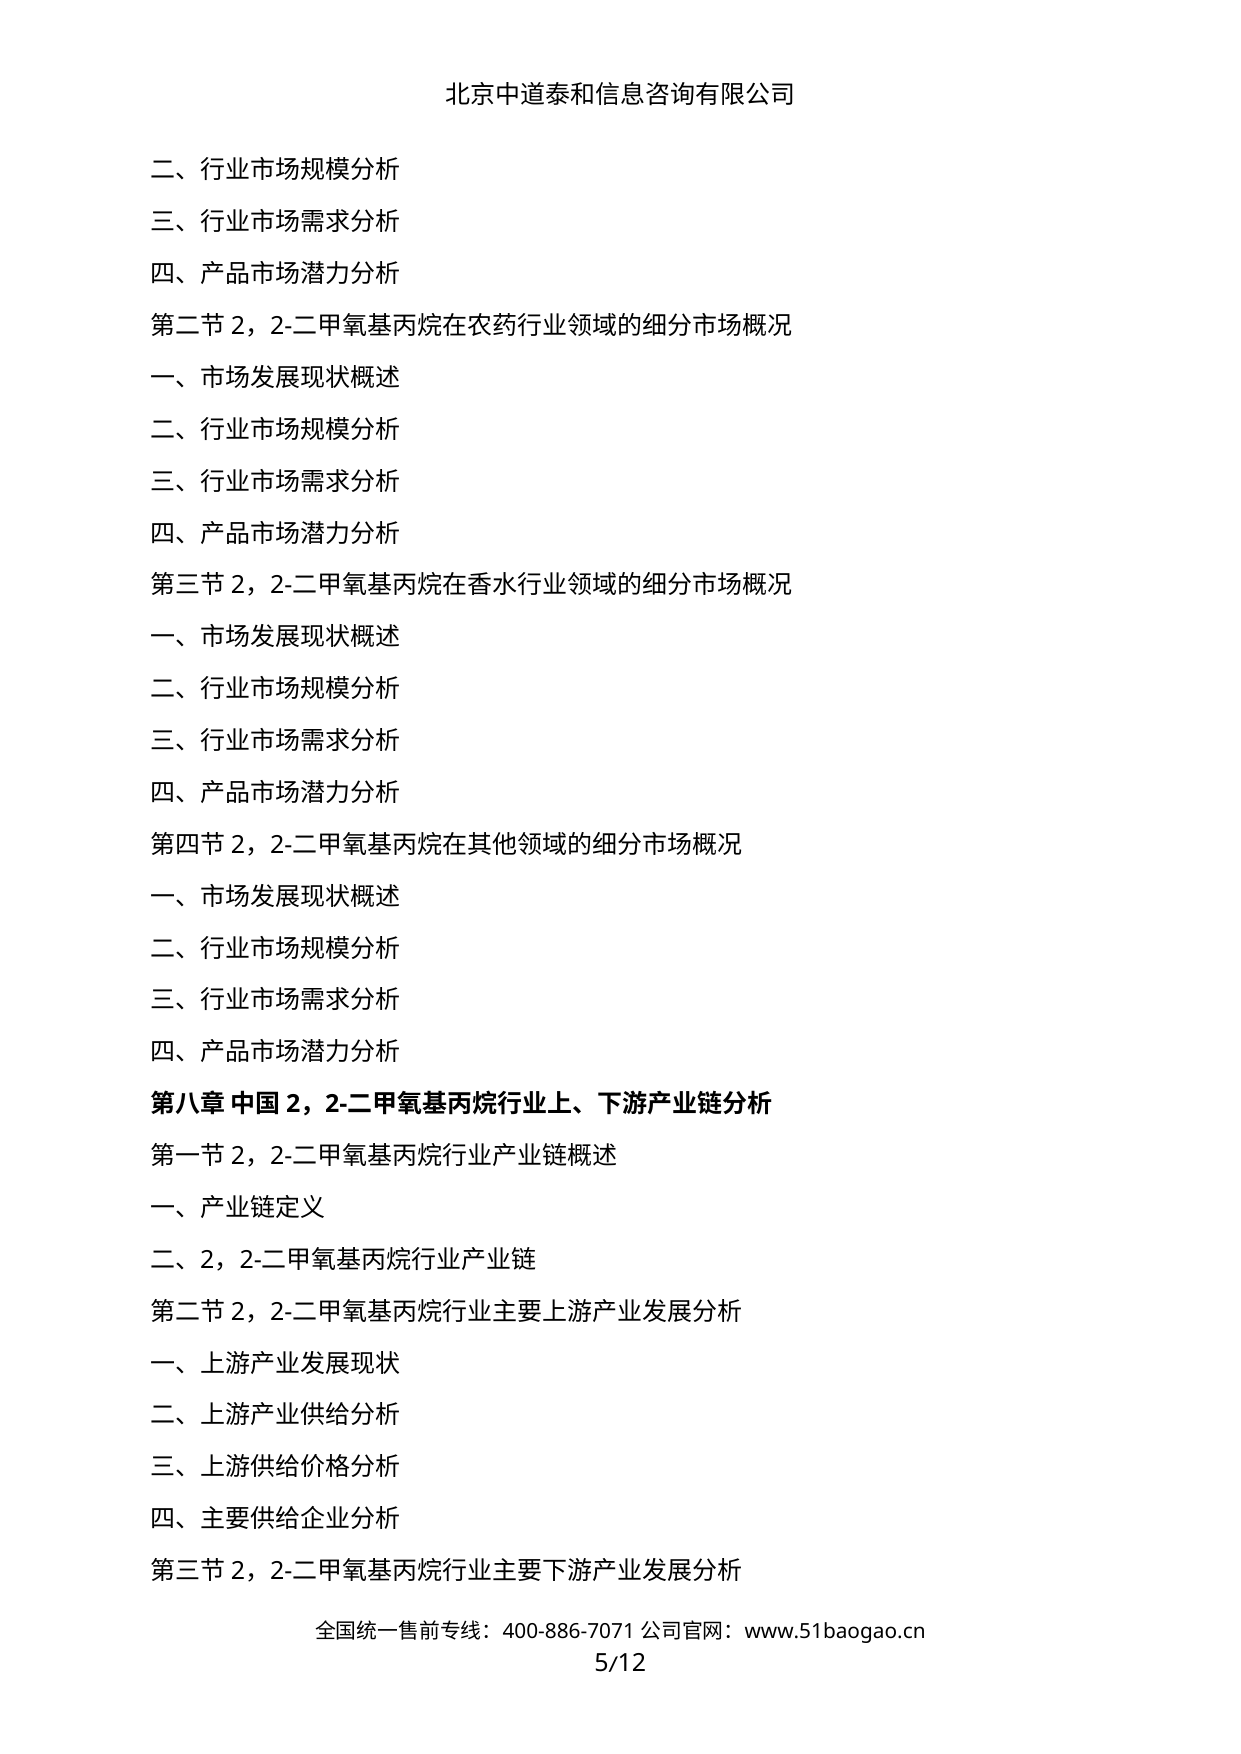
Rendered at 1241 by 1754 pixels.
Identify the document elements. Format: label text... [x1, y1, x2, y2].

text 三、行业市场需求分析 [150, 461, 1090, 497]
text 第二节 2，2-二甲氧基丙烷行业主要上游产业发展分析 [150, 1291, 1090, 1327]
text 第三节 2，2-二甲氧基丙烷在香水行业领域的细分市场概况 [150, 565, 1090, 601]
text 四、产品市场潜力分析 [150, 1032, 1090, 1068]
text 第三节 2，2-二甲氧基丙烷行业主要下游产业发展分析 [150, 1551, 1090, 1587]
text 三、行业市场需求分析 [150, 980, 1090, 1016]
text 第二节 2，2-二甲氧基丙烷在农药行业领域的细分市场概况 [150, 306, 1090, 342]
text 二、行业市场规模分析 [150, 409, 1090, 446]
text 一、市场发展现状概述 [150, 357, 1090, 394]
text 一、产业链定义 [150, 1187, 1090, 1224]
text 三、上游供给价格分析 [150, 1447, 1090, 1483]
text 四、主要供给企业分析 [150, 1499, 1090, 1535]
text 四、产品市场潜力分析 [150, 513, 1090, 549]
text 二、上游产业供给分析 [150, 1395, 1090, 1431]
text 三、行业市场需求分析 [150, 721, 1090, 757]
text 二、行业市场规模分析 [150, 669, 1090, 705]
text 三、行业市场需求分析 [150, 202, 1090, 238]
text 二、行业市场规模分析 [150, 928, 1090, 964]
text 第八章 中国2，2-二甲氧基丙烷行业上、下游产业链分析 [150, 1084, 1090, 1120]
text 四、产品市场潜力分析 [150, 254, 1090, 290]
text 一、市场发展现状概述 [150, 876, 1090, 912]
text 二、行业市场规模分析 [150, 150, 1090, 186]
text 四、产品市场潜力分析 [150, 772, 1090, 809]
text 二、2，2-二甲氧基丙烷行业产业链 [150, 1239, 1090, 1276]
text 一、上游产业发展现状 [150, 1343, 1090, 1379]
text 第一节 2，2-二甲氧基丙烷行业产业链概述 [150, 1136, 1090, 1172]
text 一、市场发展现状概述 [150, 617, 1090, 653]
text 第四节 2，2-二甲氧基丙烷在其他领域的细分市场概况 [150, 824, 1090, 861]
